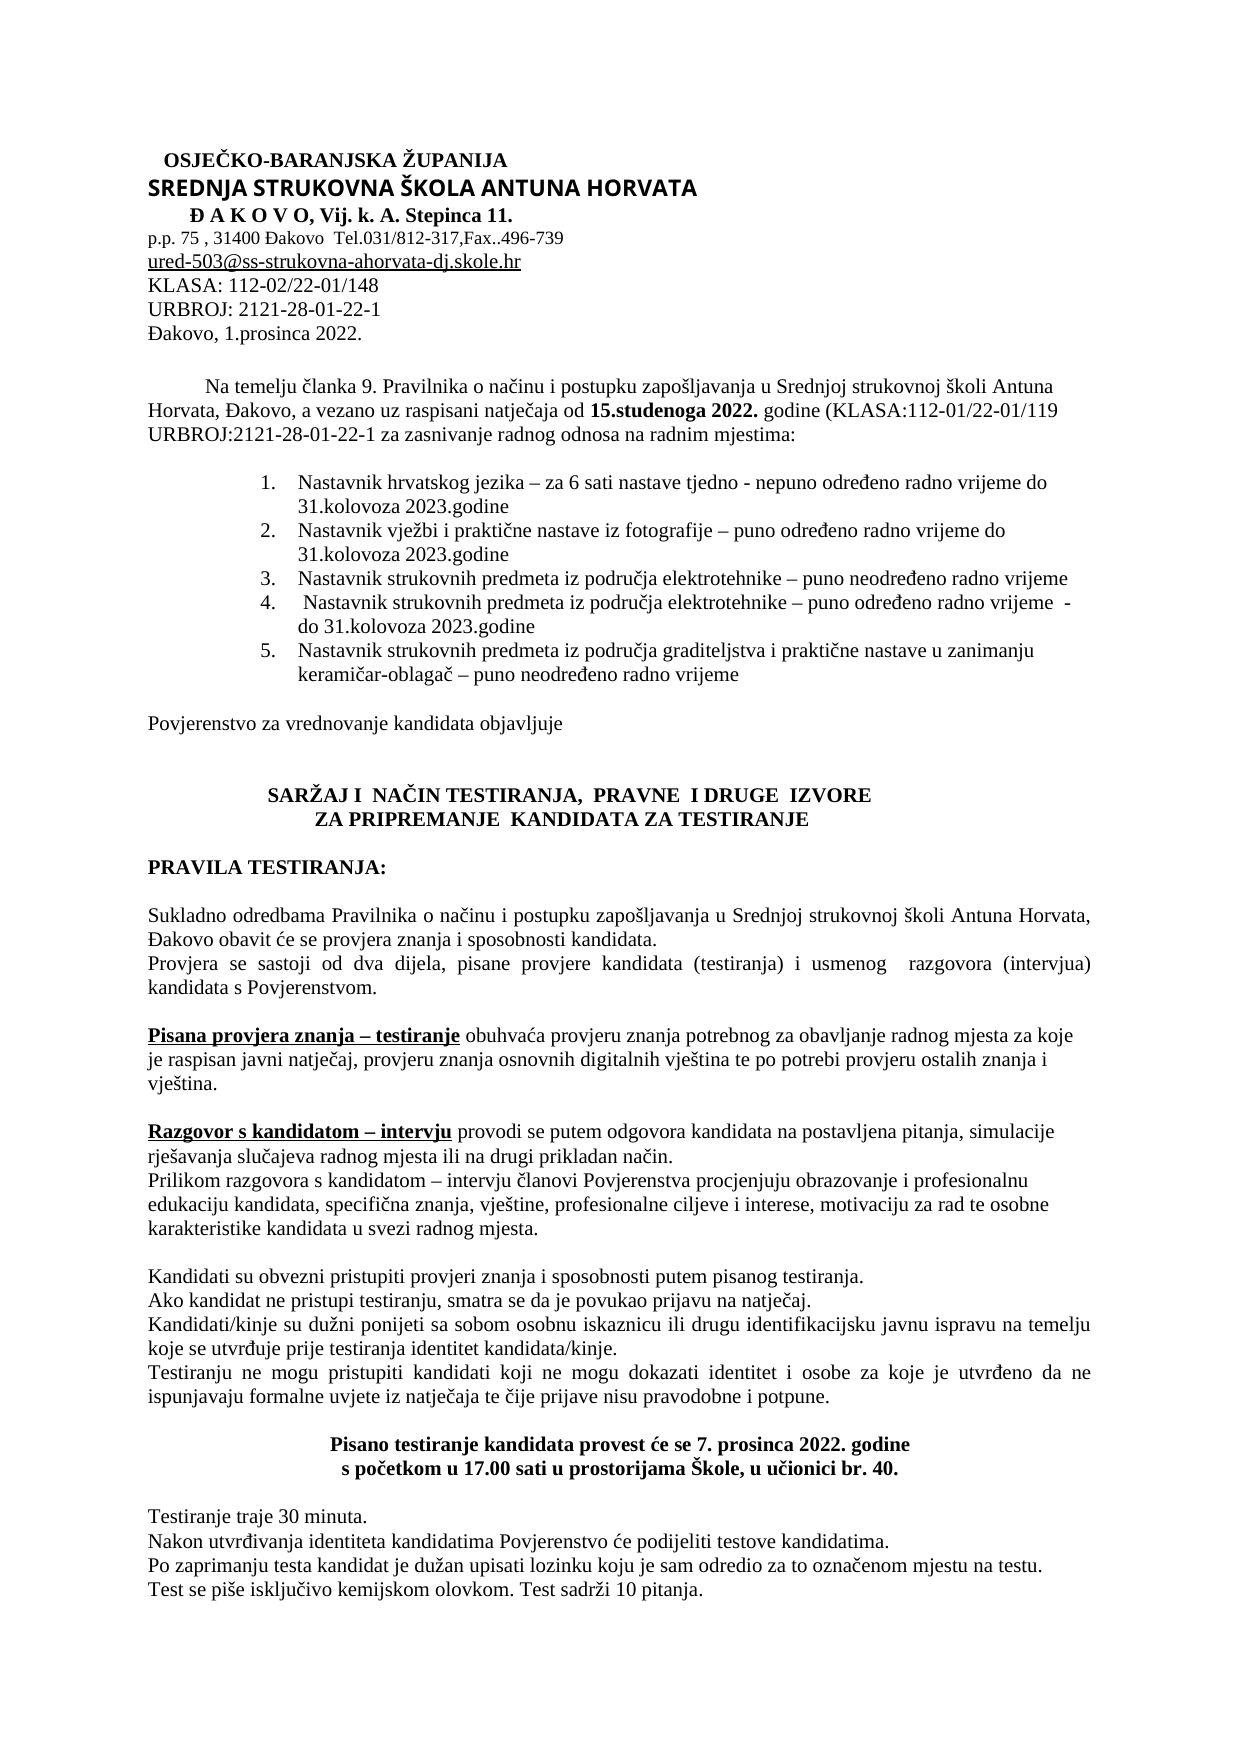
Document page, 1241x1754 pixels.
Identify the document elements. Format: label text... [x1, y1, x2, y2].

text Đ A K O V O, Vij. k. A. Stepinca 11. [148, 203, 1093, 227]
text Kandidati su obvezni pristupiti provjeri znanja i sposobnosti putem pisanog testiranja. [148, 1264, 1093, 1288]
list Nastavnik vježbi i praktične nastave iz fotografije – puno određeno radno vrijeme do 31.kolovoza 2023.godine [260, 518, 1093, 566]
text Razgovor s kandidatom – intervju provodi se putem odgovora kandidata na postavljena pitanja, simulacije rješavanja slučajeva radnog mjesta ili na drugi prikladan način. [148, 1119, 1093, 1168]
text s početkom u 17.00 sati u prostorijama Škole, u učionici br. 40. [148, 1456, 1093, 1480]
list Nastavnik strukovnih predmeta iz područja graditeljstva i praktične nastave u zanimanju keramičar-oblagač – puno neodređeno radno vrijeme [260, 638, 1093, 686]
text URBROJ:2121-28-01-22-1 za zasnivanje radnog odnosa na radnim mjestima: [148, 422, 1093, 446]
text Ako kandidat ne pristupi testiranju, smatra se da je povukao prijavu na natječaj. [148, 1288, 1093, 1312]
text Po zaprimanju testa kandidat je dužan upisati lozinku koju je sam odredio za to označenom mjestu na testu. [148, 1553, 1093, 1577]
text Test se piše isključivo kemijskom olovkom. Test sadrži 10 pitanja. [148, 1577, 1093, 1601]
list Nastavnik hrvatskog jezika – za 6 sati nastave tjedno - nepuno određeno radno vrijeme do 31.kolovoza 2023.godine [260, 470, 1093, 518]
text Sukladno odredbama Pravilnika o načinu i postupku zapošljavanja u Srednjoj strukovnoj školi Antuna Horvata, Đakovo obavit će se provjera znanja i sposobnosti kandidata. [148, 903, 1093, 951]
text ZA PRIPREMANJE KANDIDATA ZA TESTIRANJE [148, 807, 1093, 831]
text Na temelju članka 9. Pravilnika o načinu i postupku zapošljavanja u Srednjoj strukovnoj školi Antuna Horvata, Đakovo, a vezano uz raspisani natječaja od 15.studenoga 2022. godine (KLASA:112-01/22-01/119 [148, 373, 1093, 422]
text Pisana provjera znanja – testiranje obuhvaća provjeru znanja potrebnog za obavljanje radnog mjesta za koje je raspisan javni natječaj, provjeru znanja osnovnih digitalnih vještina te po potrebi provjeru ostalih znanja i vještina. [148, 1023, 1093, 1095]
text PRAVILA TESTIRANJA: [148, 855, 1093, 879]
text Nakon utvrđivanja identiteta kandidatima Povjerenstvo će podijeliti testove kandidatima. [148, 1528, 1093, 1553]
list Nastavnik strukovnih predmeta iz područja elektrotehnike – puno neodređeno radno vrijeme [260, 566, 1093, 590]
text Kandidati/kinje su dužni ponijeti sa sobom osobnu iskaznicu ili drugu identifikacijsku javnu ispravu na temelju koje se utvrđuje prije testiranja identitet kandidata/kinje. [148, 1312, 1093, 1360]
text Đakovo, 1.prosinca 2022. [148, 321, 1093, 345]
text Povjerenstvo za vrednovanje kandidata objavljuje [148, 710, 1093, 734]
text Testiranju ne mogu pristupiti kandidati koji ne mogu dokazati identitet i osobe za koje je utvrđeno da ne ispunjavaju formalne uvjete iz natječaja te čije prijave nisu pravodobne i potpune. [148, 1360, 1093, 1408]
text Prilikom razgovora s kandidatom – intervju članovi Povjerenstva procjenjuju obrazovanje i profesionalnu edukaciju kandidata, specifična znanja, vještine, profesionalne ciljeve i interese, motivaciju za rad te osobne karakteristike kandidata u svezi radnog mjesta. [148, 1168, 1093, 1240]
list Nastavnik strukovnih predmeta iz područja elektrotehnike – puno određeno radno vrijeme - do 31.kolovoza 2023.godine [260, 590, 1093, 638]
text ured-503@ss-strukovna-ahorvata-dj.skole.hr [148, 248, 1093, 273]
text Testiranje traje 30 minuta. [148, 1504, 1093, 1528]
text Provjera se sastoji od dva dijela, pisane provjere kandidata (testiranja) i usmenog razgovora (intervjua) kandidata s Povjerenstvom. [148, 951, 1093, 999]
text URBROJ: 2121-28-01-22-1 [148, 297, 1093, 321]
text Pisano testiranje kandidata provest će se 7. prosinca 2022. godine [148, 1432, 1093, 1456]
text OSJEČKO-BARANJSKA ŽUPANIJA [148, 148, 1093, 172]
text SARŽAJ I NAČIN TESTIRANJA, PRAVNE I DRUGE IZVORE [148, 783, 1093, 807]
text SREDNJA STRUKOVNA ŠKOLA ANTUNA HORVATA [148, 172, 1093, 203]
text p.p. 75 , 31400 Đakovo Tel.031/812-317,Fax..496-739 [148, 227, 1093, 248]
text KLASA: 112-02/22-01/148 [148, 273, 1093, 297]
